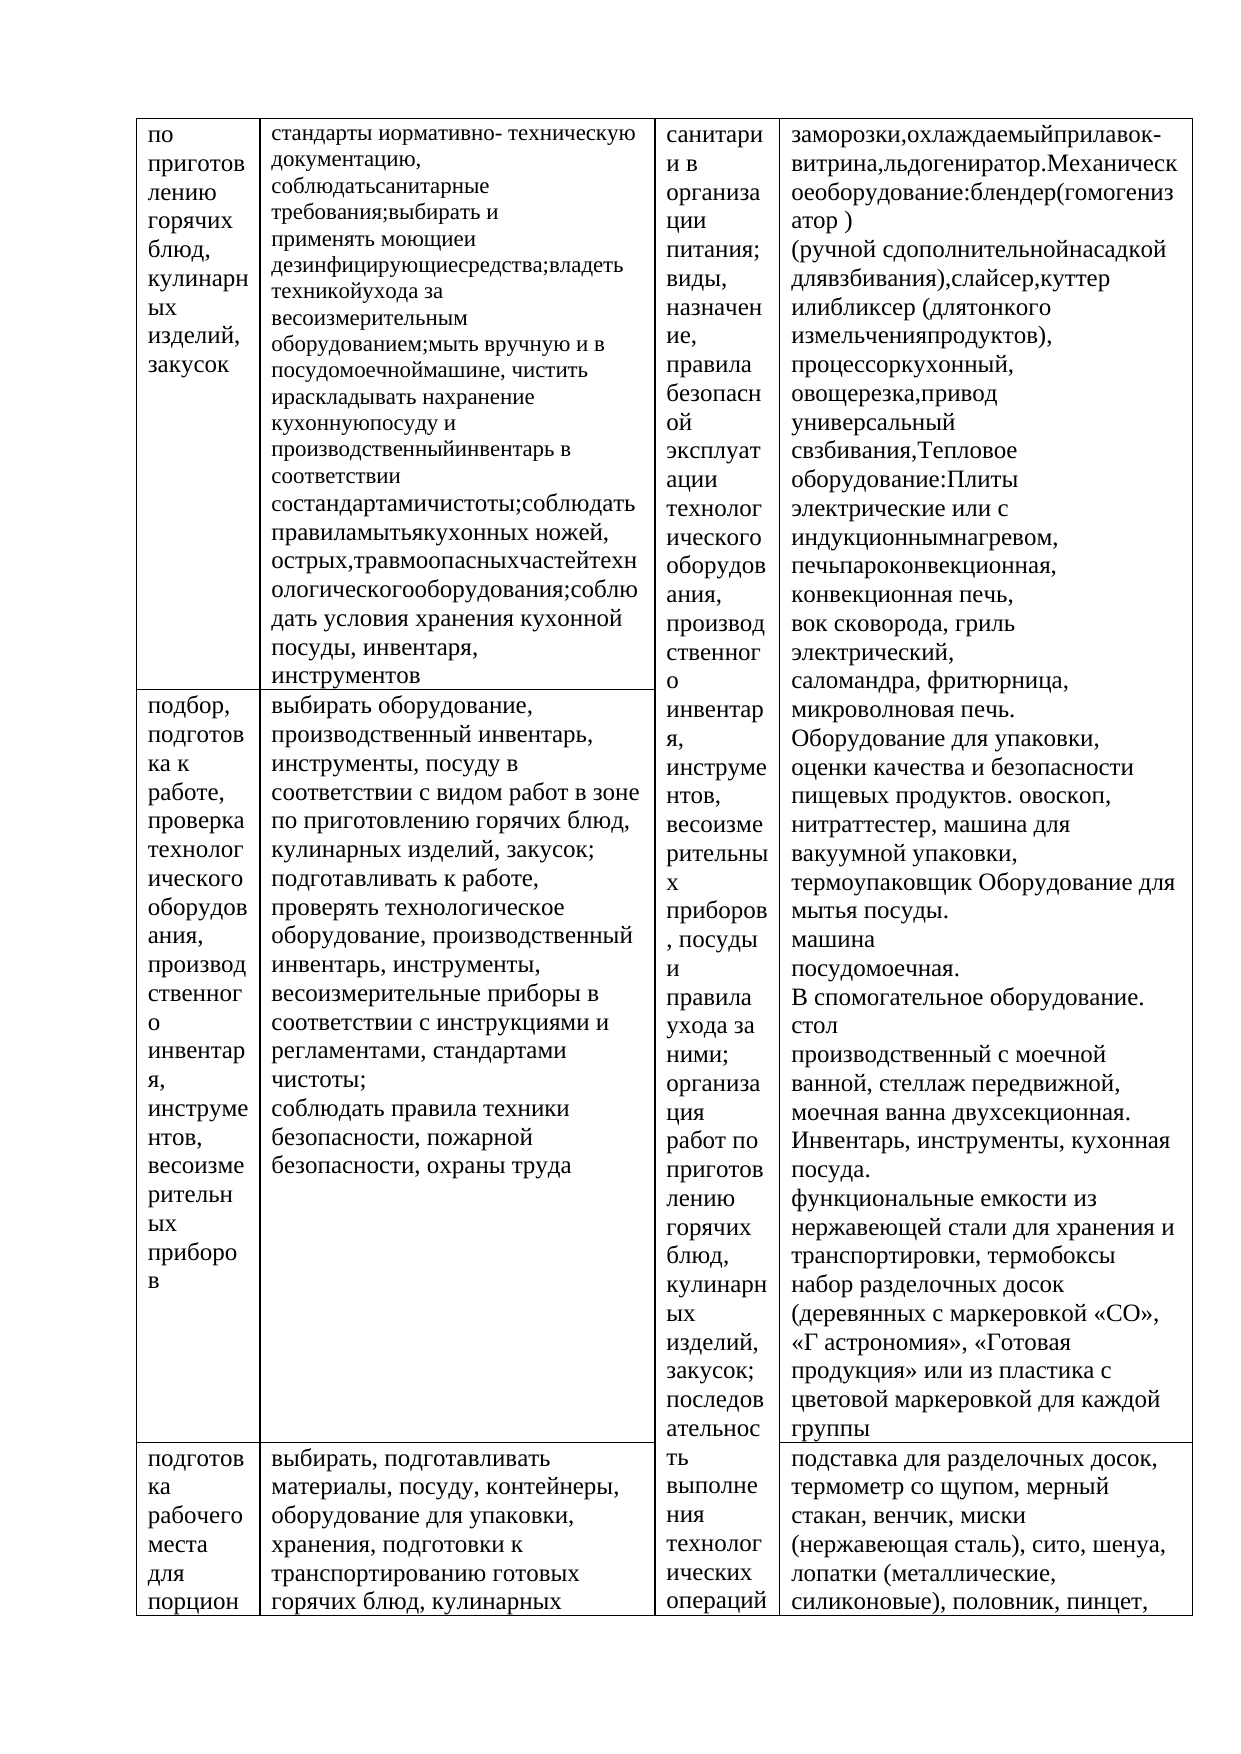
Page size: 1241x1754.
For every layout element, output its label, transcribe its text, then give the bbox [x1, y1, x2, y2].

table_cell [137, 1443, 259, 1615]
table_cell подбор, подготовка к работе, проверка технологического оборудования, производственного инвентаря, инструментов, весоизмерительных приборов [137, 690, 259, 1442]
table_cell выбирать оборудование, производственный инвентарь, инструменты, посуду в соответствии с видом работ в зоне по приготовлению горячих блюд, кулинарных изделий, закусок; подготавливать к работе, проверять технологическое оборудование, производственный инвентарь, инструменты, весоизмерительные приборы в соответствии с инструкциями и регламентами, стандартами чистоты; соблюдать правила техники безопасности, пожарной безопасности, охраны труда [261, 690, 654, 1442]
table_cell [780, 1443, 1192, 1615]
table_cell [261, 119, 654, 689]
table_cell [137, 119, 259, 689]
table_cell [656, 119, 779, 1615]
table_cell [780, 119, 1192, 1442]
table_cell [261, 1443, 654, 1615]
